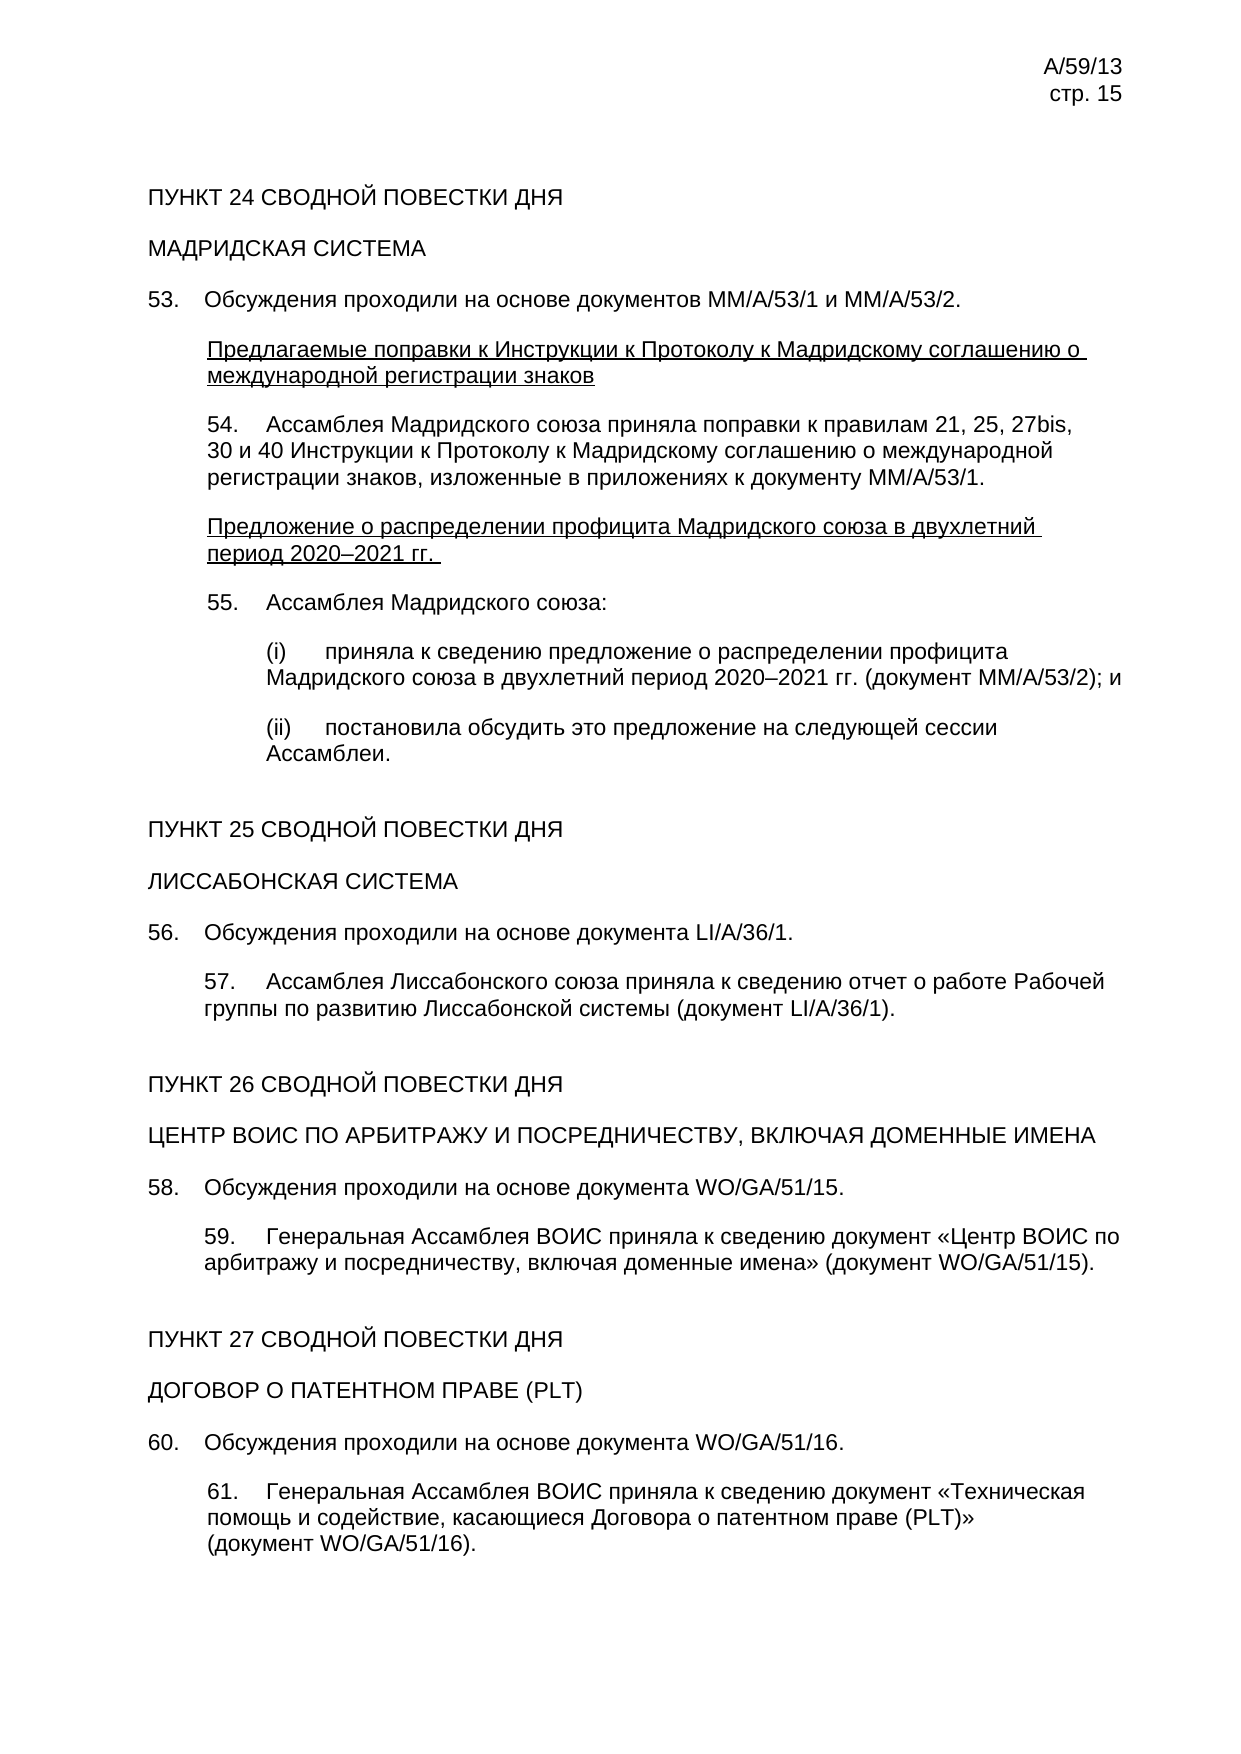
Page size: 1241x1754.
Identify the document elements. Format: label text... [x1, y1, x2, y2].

subtitle договор о патентном праве (PLT) [148, 1377, 1122, 1403]
subtitle пункт 24 СВОДНОЙ ПОВЕСТКИ ДНЯ [148, 183, 1122, 210]
list Предложение о распределении профицита Мадридского союза в двухлетний период 2020–2021 гг. [207, 513, 1122, 566]
text Ассамблея Лиссабонского союза приняла к сведению отчет о работе Рабочей группы по развитию Лиссабонской системы (документ LI/A/36/1). [204, 968, 1122, 1021]
subtitle пункт 25 СВОДНОЙ ПОВЕСТКИ ДНЯ [148, 816, 1122, 843]
subtitle лиссабонская система [148, 868, 1122, 894]
text Ассамблея Мадридского союза: [207, 589, 1122, 615]
text Обсуждения проходили на основе документа WO/GA/51/15. [148, 1174, 1122, 1200]
subtitle пункт 27 СВОДНОЙ ПОВЕСТКИ ДНЯ [148, 1326, 1122, 1352]
subtitle Центр ВОИС по арбитражу и посредничеству, включая доменные имена [148, 1122, 1122, 1149]
subtitle мадридская система [148, 235, 1122, 261]
text Обсуждения проходили на основе документов MM/A/53/1 и MM/A/53/2. [148, 286, 1122, 313]
subtitle пункт 26 СВОДНОЙ ПОВЕСТКИ ДНЯ [148, 1071, 1122, 1097]
list (ii) постановила обсудить это предложение на следующей сессии Ассамблеи. [266, 714, 1122, 766]
text Обсуждения проходили на основе документа WO/GA/51/16. [148, 1428, 1122, 1455]
text Обсуждения проходили на основе документа LI/A/36/1. [148, 919, 1122, 945]
list Предлагаемые поправки к Инструкции к Протоколу к Мадридскому соглашению о международной регистрации знаков [207, 336, 1122, 388]
text Генеральная Ассамблея ВОИС приняла к сведению документ «Центр ВОИС по арбитражу и посредничеству, включая доменные имена» (документ WO/GA/51/15). [204, 1223, 1122, 1276]
list (i) приняла к сведению предложение о распределении профицита Мадридского союза в двухлетний период 2020–2021 гг. (документ ММ/А/53/2); и [266, 638, 1122, 691]
text Ассамблея Мадридского союза приняла поправки к правилам 21, 25, 27bis, 30 и 40 Инструкции к Протоколу к Мадридскому соглашению о международной регистрации знаков, изложенные в приложениях к документу MM/A/53/1. [207, 411, 1122, 490]
text Генеральная Ассамблея ВОИС приняла к сведению документ «Техническая помощь и содействие, касающиеся Договора о патентном праве (PLT)» (документ WO/GA/51/16). [207, 1478, 1122, 1557]
